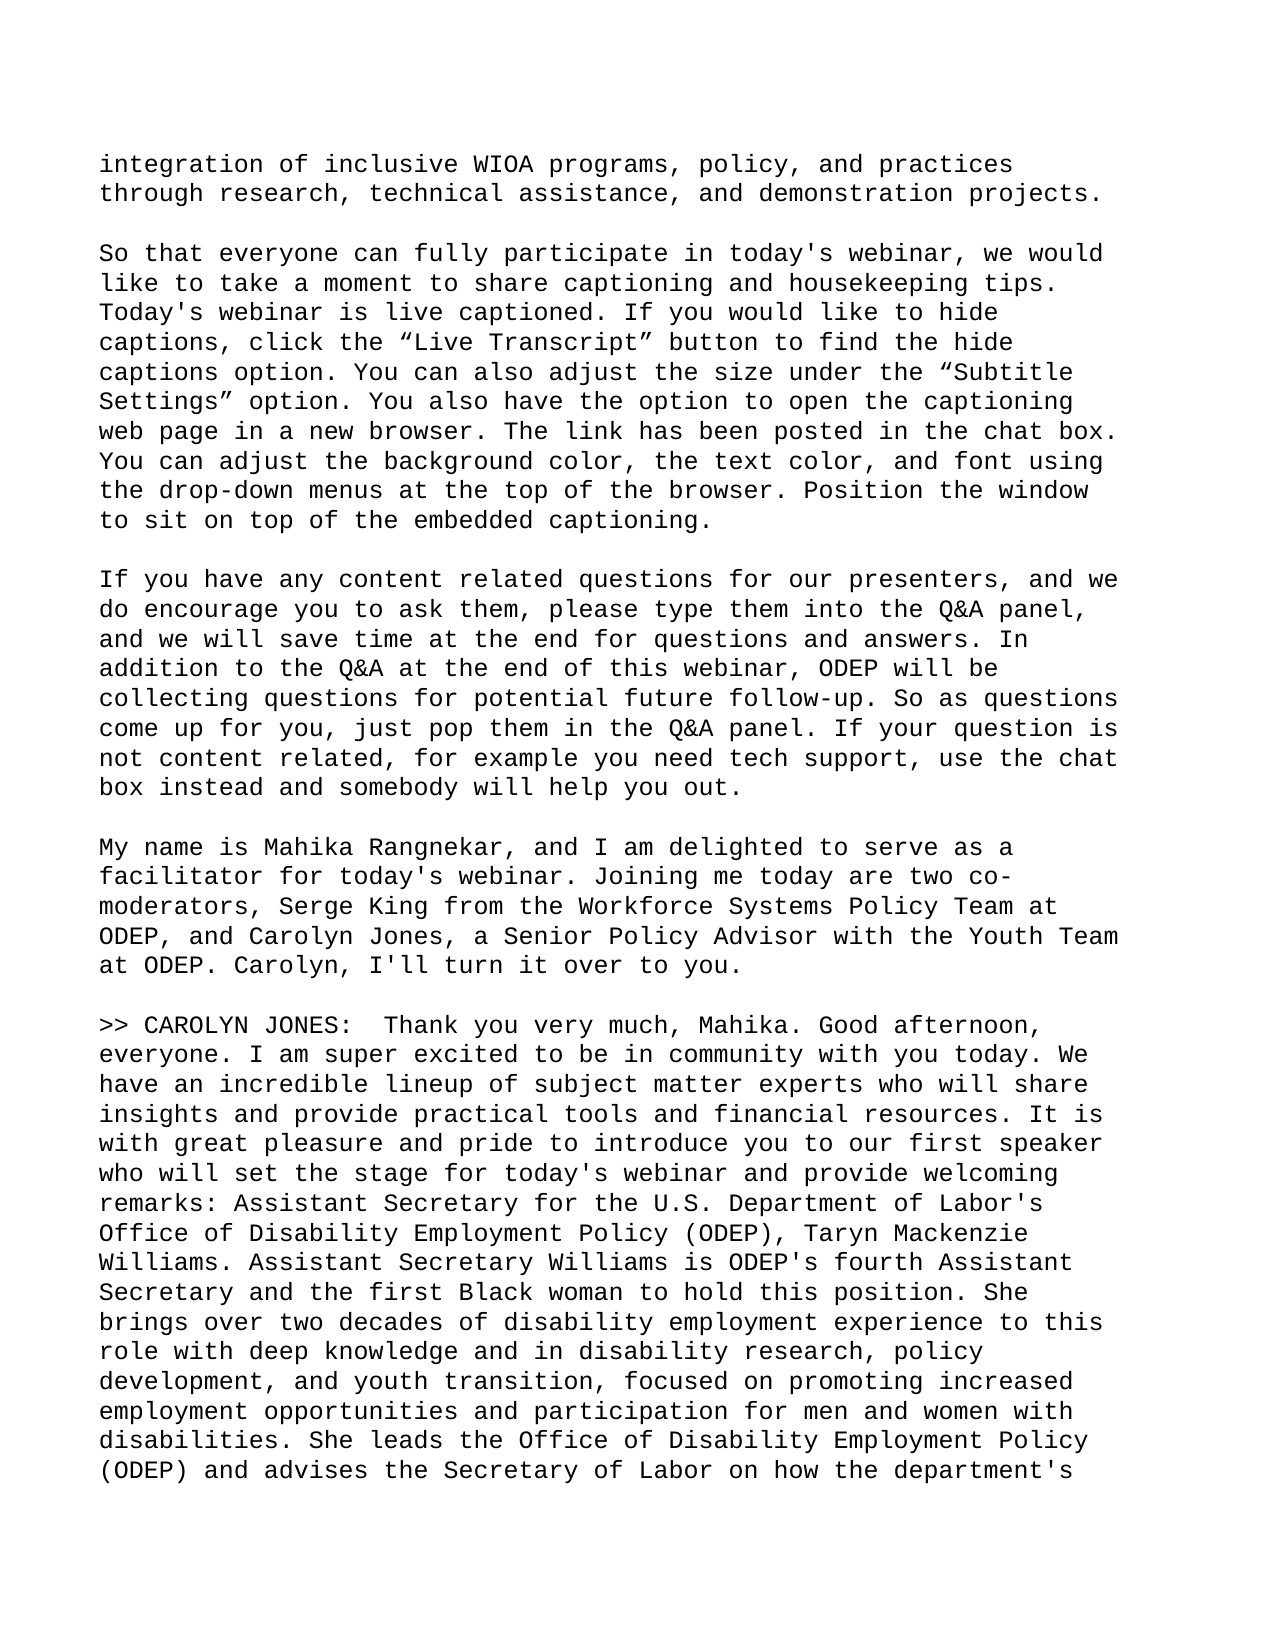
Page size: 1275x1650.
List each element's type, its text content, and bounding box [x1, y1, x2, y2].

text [98, 1011, 1129, 1486]
text So that everyone can fully participate in today's webinar, we would like to take a moment to share captioning and housekeeping tips. Today's webinar is live captioned. If you would like to hide captions, click the “Live Transcript” button to find the hide captions option. You can also adjust the size under the “Subtitle Settings” option. You also have the option to open the captioning web page in a new browser. The link has been posted in the chat box. You can adjust the background color, the text color, and font using the drop-down menus at the top of the browser. Position the window to sit on top of the embedded captioning. [98, 239, 1129, 536]
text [98, 150, 1129, 209]
text My name is Mahika Rangnekar, and I am delighted to serve as a facilitator for today's webinar. Joining me today are two co-moderators, Serge King from the Workforce Systems Policy Team at ODEP, and Carolyn Jones, a Senior Policy Advisor with the Youth Team at ODEP. Carolyn, I'll turn it over to you. [98, 833, 1129, 981]
text If you have any content related questions for our presenters, and we do encourage you to ask them, please type them into the Q&A panel, and we will save time at the end for questions and answers. In addition to the Q&A at the end of this webinar, ODEP will be collecting questions for potential future follow-up. So as questions come up for you, just pop them in the Q&A panel. If your question is not content related, for example you need tech support, use the chat box instead and somebody will help you out. [98, 566, 1129, 803]
